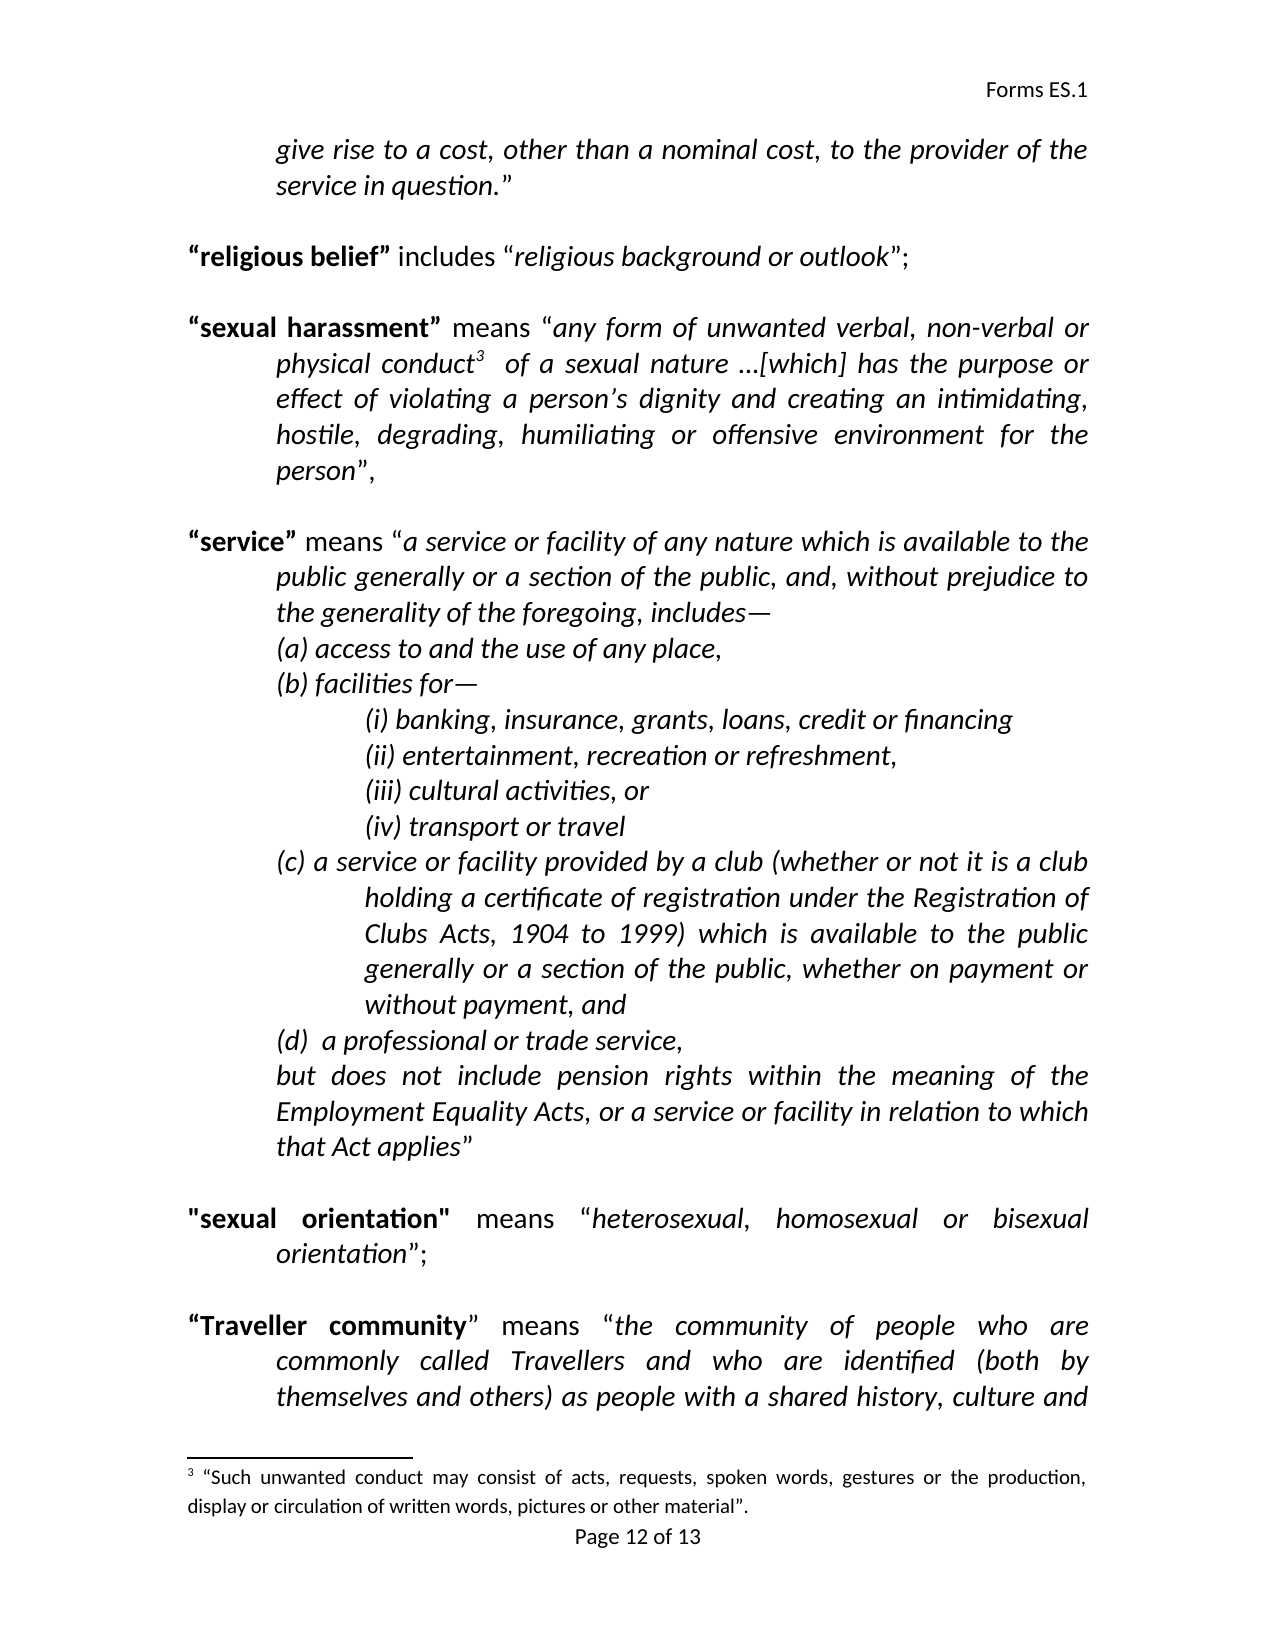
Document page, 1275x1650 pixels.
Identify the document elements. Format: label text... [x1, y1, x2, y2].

text (b) facilities for— [276, 665, 1093, 701]
text but does not include pension rights within the meaning of the Employment Equality Acts, or a service or facility in relation to which that Act applies” [276, 1057, 1093, 1164]
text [187, 131, 1093, 202]
text (iii) cultural activities, or [364, 772, 1093, 808]
text “religious belief” includes “religious background or outlook”; [187, 238, 1093, 273]
text (iv) transport or travel [364, 808, 1093, 843]
text (i) banking, insurance, grants, loans, credit or financing [364, 701, 1093, 737]
text (c) a service or facility provided by a club (whether or not it is a club holding a certificate of registration under the Registration of Clubs Acts, 1904 to 1999) which is available to the public generally or a section of the public, whether on payment or without payment, and [276, 843, 1093, 1022]
text “service” means “a service or facility of any nature which is available to the public generally or a section of the public, and, without prejudice to the generality of the foregoing, includes— [187, 523, 1093, 630]
text (d) a professional or trade service, [276, 1022, 1093, 1057]
text (a) access to and the use of any place, [276, 630, 1093, 665]
text "sexual orientation" means “heterosexual, homosexual or bisexual orientation”; [187, 1200, 1093, 1271]
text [187, 1307, 1093, 1413]
text (ii) entertainment, recreation or refreshment, [364, 737, 1093, 772]
text “sexual harassment” means “any form of unwanted verbal, non-verbal or physical conduct of a sexual nature …[which] has the purpose or effect of violating a person’s dignity and creating an intimidating, hostile, degrading, humiliating or offensive environment for the person”, [187, 309, 1093, 487]
